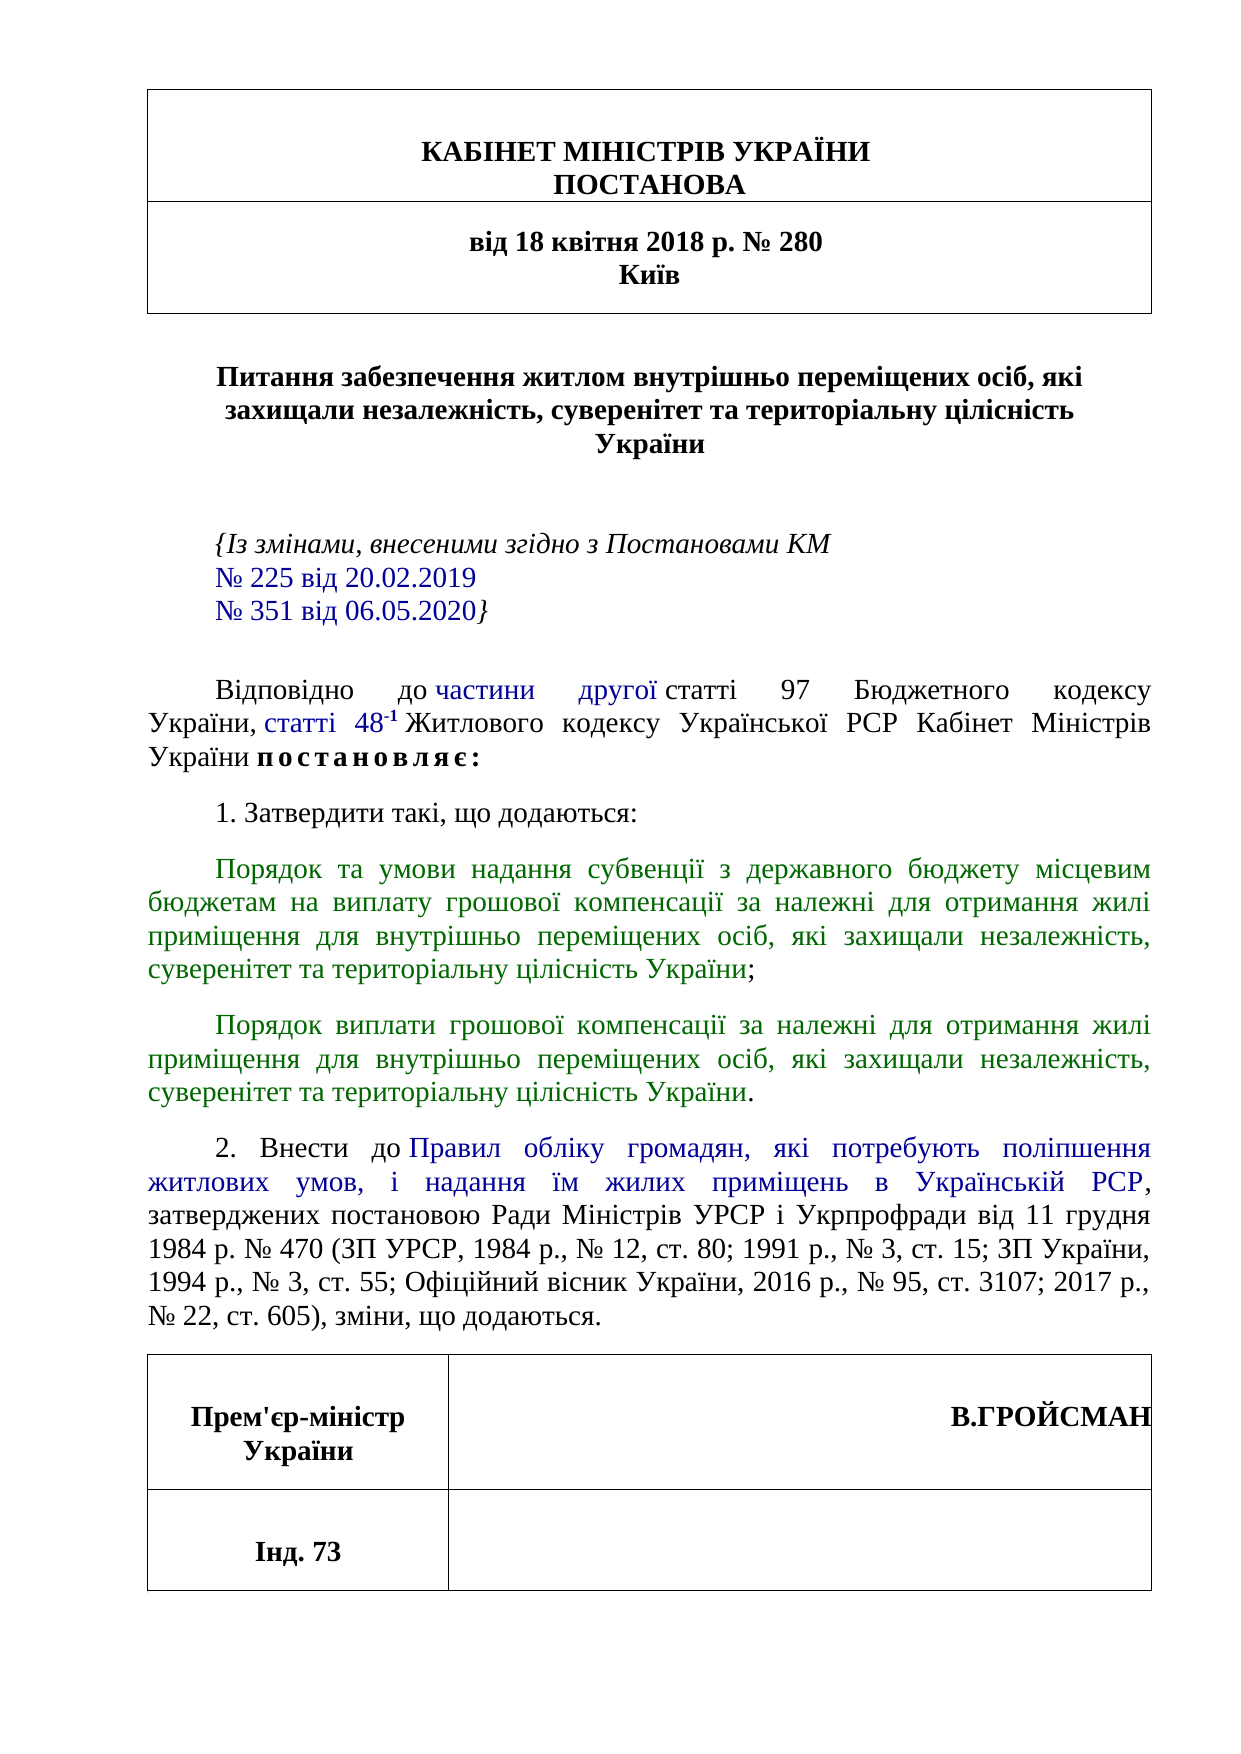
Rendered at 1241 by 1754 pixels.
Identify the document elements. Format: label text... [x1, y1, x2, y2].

table_header КАБІНЕТ МІНІСТРІВ УКРАЇНИ ПОСТАНОВА [148, 90, 1151, 201]
table_cell від 18 квітня 2018 р. № 280 Київ [148, 202, 1151, 313]
text Порядок та умови надання субвенції з державного бюджету місцевим бюджетам на виплату грошової компенсації за належні для отримання жилі приміщення для внутрішньо переміщених осіб, які захищали незалежність, суверенітет та територіальну цілісність України; [148, 851, 1152, 985]
text Питання забезпечення житлом внутрішньо переміщених осіб, які захищали незалежність, суверенітет та територіальну цілісність України [215, 359, 1084, 459]
table_header В.ГРОЙСМАН [449, 1355, 1151, 1489]
text Відповідно до частини другої статті 97 Бюджетного кодексу України, статті 48-1 Житлового кодексу Української РСР Кабінет Міністрів України постановляє: [148, 672, 1152, 772]
table_header Прем'єр-міністр України [148, 1355, 448, 1489]
table_cell Інд. 73 [148, 1490, 448, 1590]
text 2. Внести до Правил обліку громадян, які потребують поліпшення житлових умов, і надання їм жилих приміщень в Українській РСР, затверджених постановою Ради Міністрів УРСР і Укрпрофради від 11 грудня 1984 р. № 470 (ЗП УРСР, 1984 р., № 12, ст. 80; 1991 р., № 3, ст. 15; ЗП України, 1994 р., № 3, ст. 55; Офіційний вісник України, 2016 р., № 95, ст. 3107; 2017 р., № 22, ст. 605), зміни, що додаються. [148, 1130, 1152, 1332]
text {Із змінами, внесеними згідно з Постановами КМ № 225 від 20.02.2019 № 351 від 06.05.2020} [215, 526, 1084, 627]
text Порядок виплати грошової компенсації за належні для отримання жилі приміщення для внутрішньо переміщених осіб, які захищали незалежність, суверенітет та територіальну цілісність України. [148, 1007, 1152, 1108]
table_cell [449, 1490, 1151, 1590]
text 1. Затвердити такі, що додаються: [148, 795, 1152, 828]
